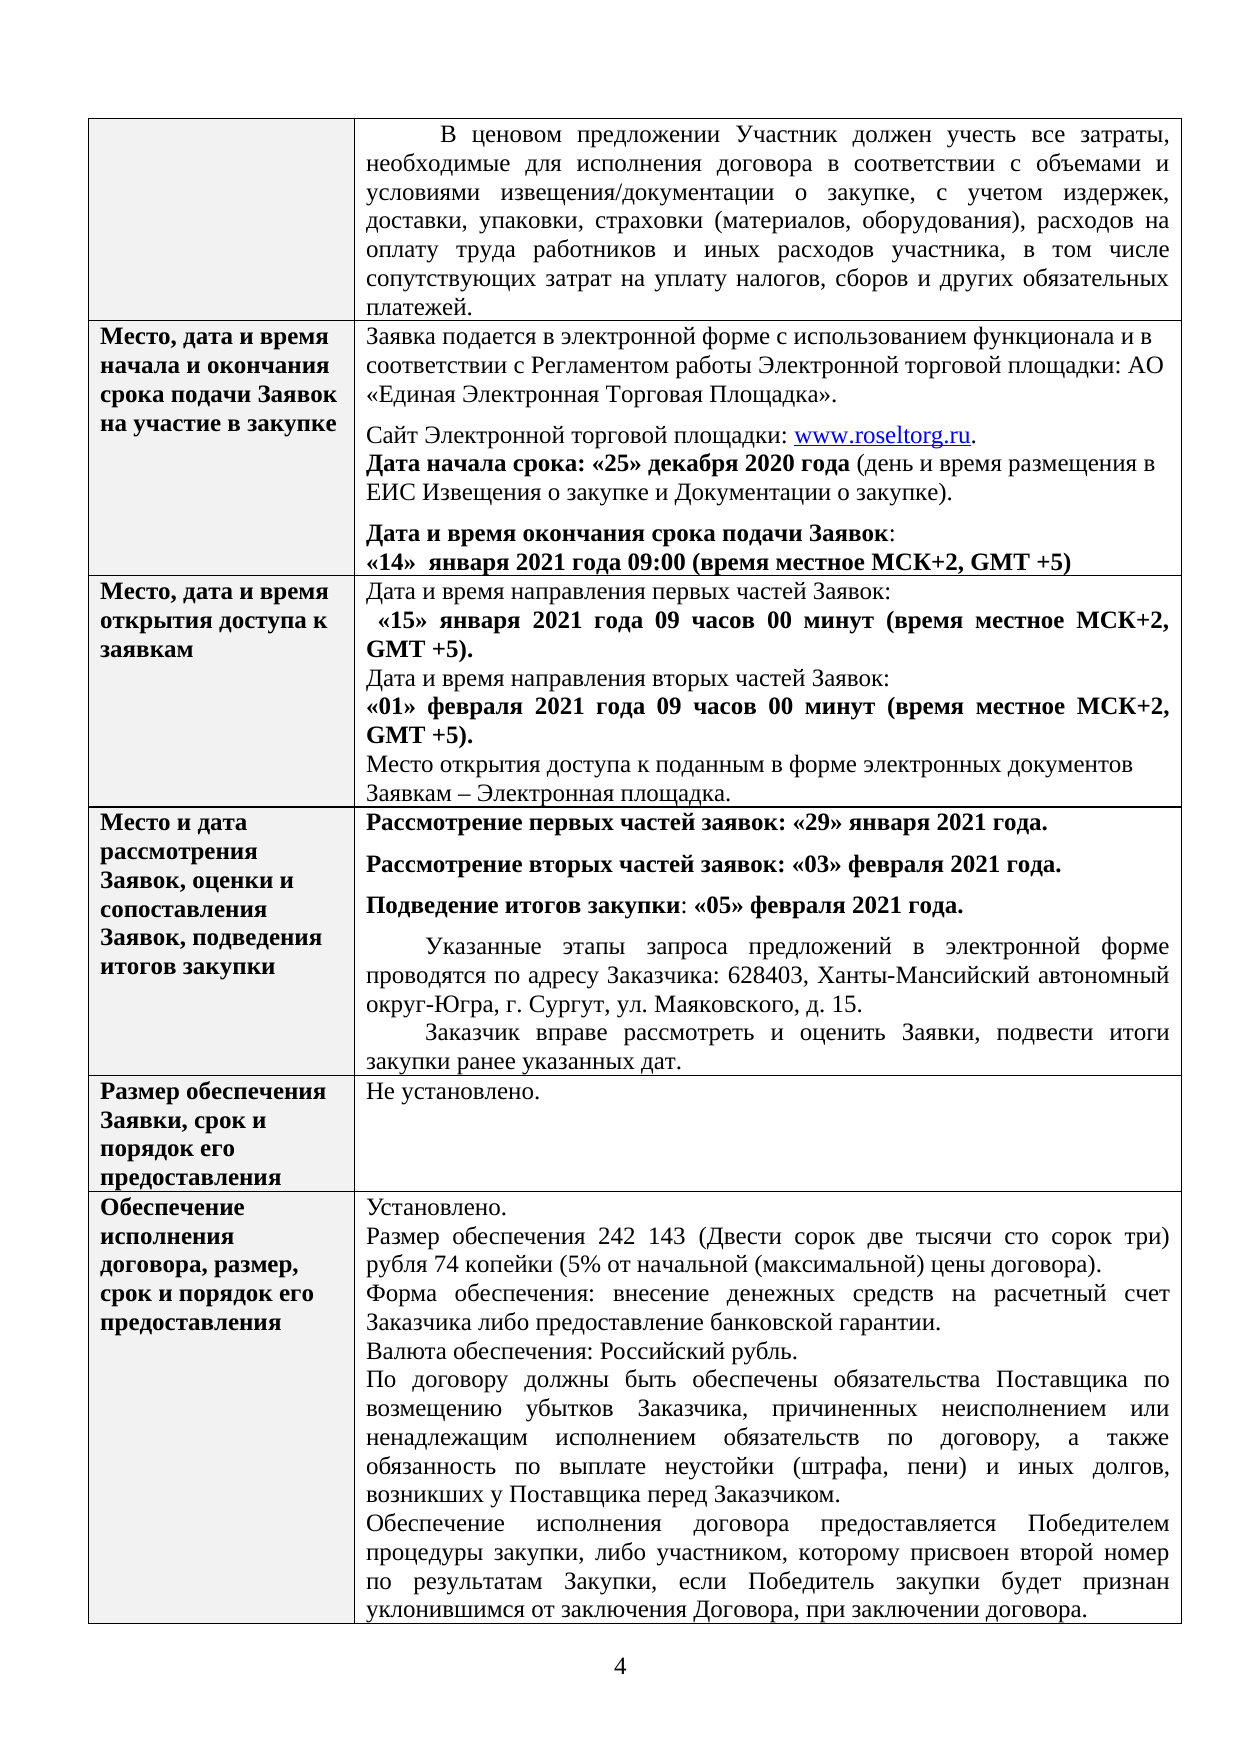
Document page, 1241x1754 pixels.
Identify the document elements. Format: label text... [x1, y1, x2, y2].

table_cell Размер обеспечения Заявки, срок и порядок его предоставления [89, 1076, 354, 1191]
table_cell Не установлено. [355, 1076, 1181, 1191]
table_cell Место, дата и время начала и окончания срока подачи Заявок на участие в закупке [89, 321, 354, 575]
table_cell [355, 1192, 1181, 1623]
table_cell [355, 119, 1181, 320]
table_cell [89, 119, 354, 320]
table_cell Дата и время направления первых частей Заявок: «15» января 2021 года 09 часов 00 минут (время местное МСК+2, GMT +5). Дата и время направления вторых частей Заявок: «01» февраля 2021 года 09 часов 00 минут (время местное МСК+2, GMT +5). Место открытия доступа к поданным в форме электронных документов Заявкам – Электронная площадка. [355, 576, 1181, 806]
table_cell Место и дата рассмотрения Заявок, оценки и сопоставления Заявок, подведения итогов закупки [89, 808, 354, 1075]
table_cell Место, дата и время открытия доступа к заявкам [89, 576, 354, 806]
table_cell Рассмотрение первых частей заявок: «29» января 2021 года. Рассмотрение вторых частей заявок: «03» февраля 2021 года. Подведение итогов закупки: «05» февраля 2021 года. Указанные этапы запроса предложений в электронной форме проводятся по адресу Заказчика: 628403, Ханты-Мансийский автономный округ-Югра, г. Сургут, ул. Маяковского, д. 15. Заказчик вправе рассмотреть и оценить Заявки, подвести итоги закупки ранее указанных дат. [355, 808, 1181, 1075]
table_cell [89, 1192, 354, 1623]
table_cell Заявка подается в электронной форме с использованием функционала и в соответствии с Регламентом работы Электронной торговой площадки: АО «Единая Электронная Торговая Площадка». Сайт Электронной торговой площадки: www.roseltorg.ru. Дата начала срока: «25» декабря 2020 года (день и время размещения в ЕИС Извещения о закупке и Документации о закупке). Дата и время окончания срока подачи Заявок: «14» января 2021 года 09:00 (время местное МСК+2, GMT +5) [355, 321, 1181, 575]
